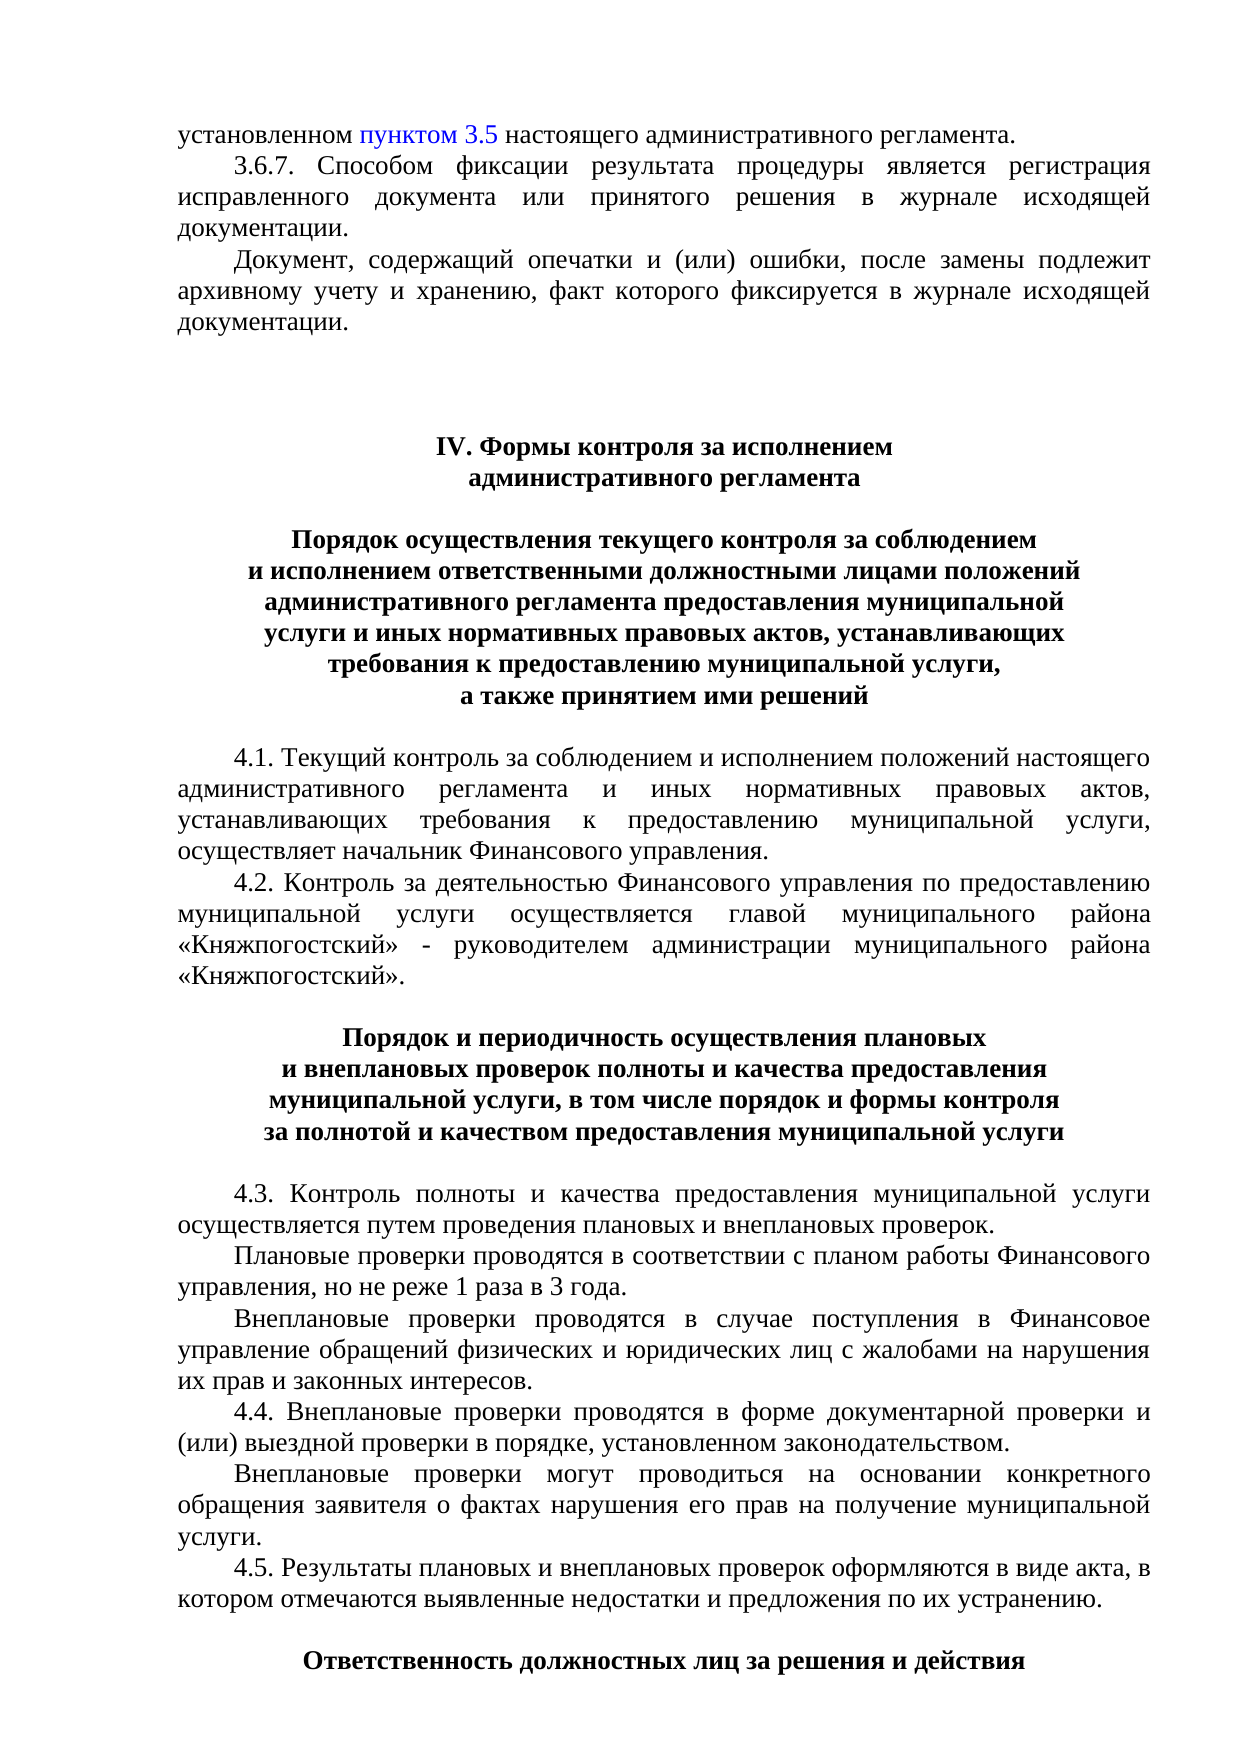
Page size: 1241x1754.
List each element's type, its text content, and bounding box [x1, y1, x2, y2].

title услуги и иных нормативных правовых актов, устанавливающих [177, 616, 1152, 648]
text 4.5. Результаты плановых и внеплановых проверок оформляются в виде акта, в котором отмечаются выявленные недостатки и предложения по их устранению. [177, 1551, 1152, 1613]
title IV. Формы контроля за исполнением [177, 429, 1152, 461]
title Ответственность должностных лиц за решения и действия [177, 1644, 1152, 1675]
text 3.6.7. Способом фиксации результата процедуры является регистрация исправленного документа или принятого решения в журнале исходящей документации. [177, 149, 1152, 243]
title за полнотой и качеством предоставления муниципальной услуги [177, 1115, 1152, 1146]
text 4.2. Контроль за деятельностью Финансового управления по предоставлению муниципальной услуги осуществляется главой муниципального района «Княжпогостский» - руководителем администрации муниципального района «Княжпогостский». [177, 866, 1152, 990]
text 4.3. Контроль полноты и качества предоставления муниципальной услуги осуществляется путем проведения плановых и внеплановых проверок. [177, 1177, 1152, 1239]
title и внеплановых проверок полноты и качества предоставления [177, 1052, 1152, 1084]
text Документ, содержащий опечатки и (или) ошибки, после замены подлежит архивному учету и хранению, факт которого фиксируется в журнале исходящей документации. [177, 243, 1152, 336]
text Плановые проверки проводятся в соответствии с планом работы Финансового управления, но не реже 1 раза в 3 года. [177, 1239, 1152, 1302]
title а также принятием ими решений [177, 679, 1152, 710]
text 4.4. Внеплановые проверки проводятся в форме документарной проверки и (или) выездной проверки в порядке, установленном законодательством. [177, 1395, 1152, 1457]
title Порядок и периодичность осуществления плановых [177, 1021, 1152, 1052]
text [177, 118, 1152, 149]
text Внеплановые проверки могут проводиться на основании конкретного обращения заявителя о фактах нарушения его прав на получение муниципальной услуги. [177, 1457, 1152, 1551]
text 4.1. Текущий контроль за соблюдением и исполнением положений настоящего административного регламента и иных нормативных правовых актов, устанавливающих требования к предоставлению муниципальной услуги, осуществляет начальник Финансового управления. [177, 741, 1152, 866]
title административного регламента [177, 461, 1152, 492]
title требования к предоставлению муниципальной услуги, [177, 648, 1152, 679]
title и исполнением ответственными должностными лицами положений [177, 554, 1152, 585]
title административного регламента предоставления муниципальной [177, 585, 1152, 616]
text Внеплановые проверки проводятся в случае поступления в Финансовое управление обращений физических и юридических лиц с жалобами на нарушения их прав и законных интересов. [177, 1302, 1152, 1395]
title муниципальной услуги, в том числе порядок и формы контроля [177, 1084, 1152, 1115]
title Порядок осуществления текущего контроля за соблюдением [177, 523, 1152, 554]
